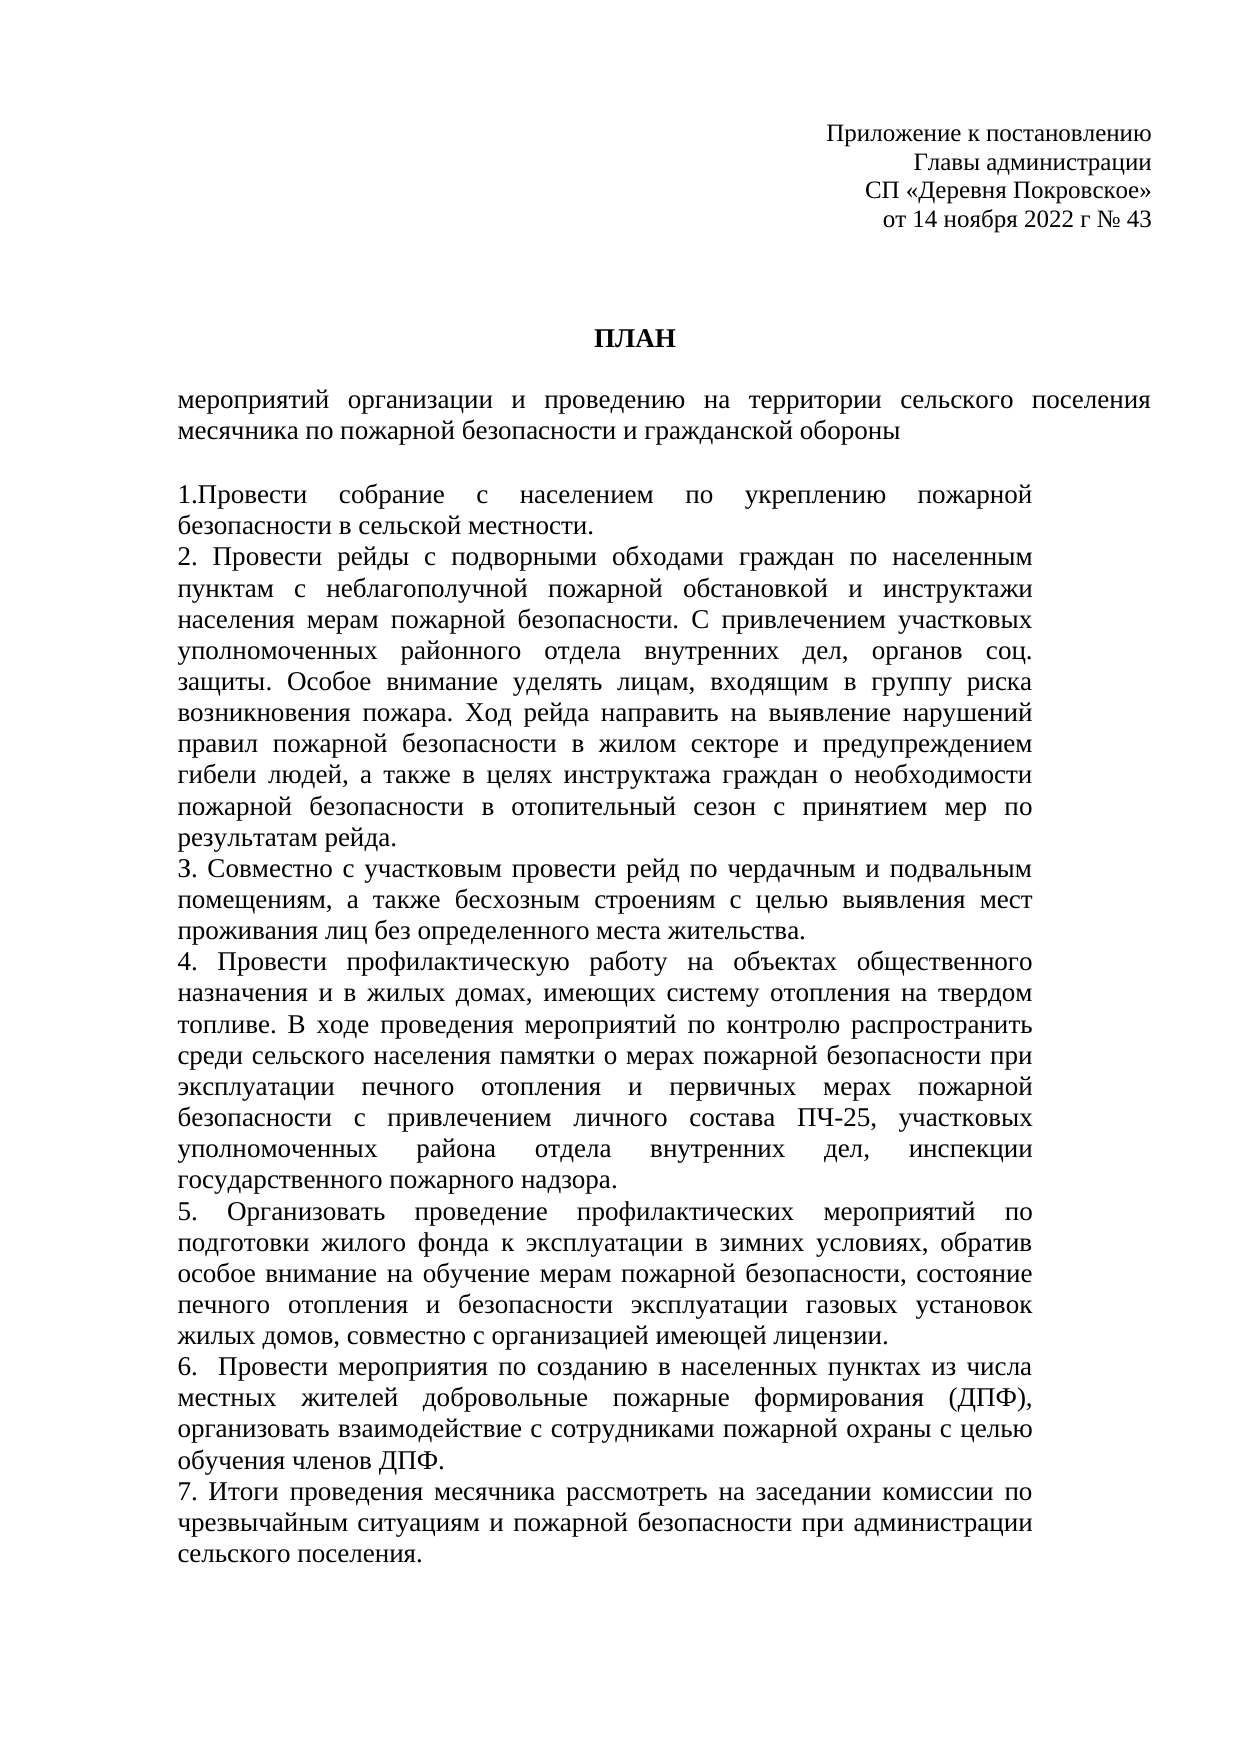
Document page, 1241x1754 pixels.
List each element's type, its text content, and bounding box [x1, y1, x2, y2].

text Главы администрации [177, 147, 1152, 176]
text Приложение к постановлению [177, 118, 1152, 147]
text СП «Деревня Покровское» [177, 176, 1152, 204]
text ПЛАН [236, 323, 1033, 354]
text 2. Провести рейды с подворными обходами граждан по населенным пунктам с неблагополучной пожарной обстановкой и инструктажи населения мерам пожарной безопасности. С привлечением участковых уполномоченных районного отдела внутренних дел, органов соц. защиты. Особое внимание уделять лицам, входящим в группу риска возникновения пожара. Ход рейда направить на выявление нарушений правил пожарной безопасности в жилом секторе и предупреждением гибели людей, а также в целях инструктажа граждан о необходимости пожарной безопасности в отопительный сезон с принятием мер по результатам рейда. [177, 541, 1033, 852]
text 5. Организовать проведение профилактических мероприятий по подготовки жилого фонда к эксплуатации в зимних условиях, обратив особое внимание на обучение мерам пожарной безопасности, состояние печного отопления и безопасности эксплуатации газовых установок жилых домов, совместно с организацией имеющей лицензии. [177, 1194, 1033, 1350]
text мероприятий организации и проведению на территории сельского поселения месячника по пожарной безопасности и гражданской обороны [177, 383, 1152, 445]
text З. Совместно с участковым провести рейд по чердачным и подвальным помещениям, а также бесхозным строениям с целью выявления мест проживания лиц без определенного места жительства. [177, 852, 1033, 945]
text 6. Провести мероприятия по созданию в населенных пунктах из числа местных жителей добровольные пожарные формирования (ДПФ), организовать взаимодействие с сотрудниками пожарной охраны с целью обучения членов ДПФ. [177, 1350, 1033, 1475]
text от 14 ноября 2022 г № 43 [177, 204, 1152, 233]
text 4. Провести профилактическую работу на объектах общественного назначения и в жилых домах, имеющих систему отопления на твердом топливе. В ходе проведения мероприятий по контролю распространить среди сельского населения памятки о мерах пожарной безопасности при эксплуатации печного отопления и первичных мерах пожарной безопасности с привлечением личного состава ПЧ-25, участковых уполномоченных района отдела внутренних дел, инспекции государственного пожарного надзора. [177, 945, 1033, 1194]
text 7. Итоги проведения месячника рассмотреть на заседании комиссии по чрезвычайным ситуациям и пожарной безопасности при администрации сельского поселения. [177, 1475, 1033, 1568]
text 1.Провести собрание с населением по укреплению пожарной безопасности в сельской местности. [177, 478, 1033, 541]
